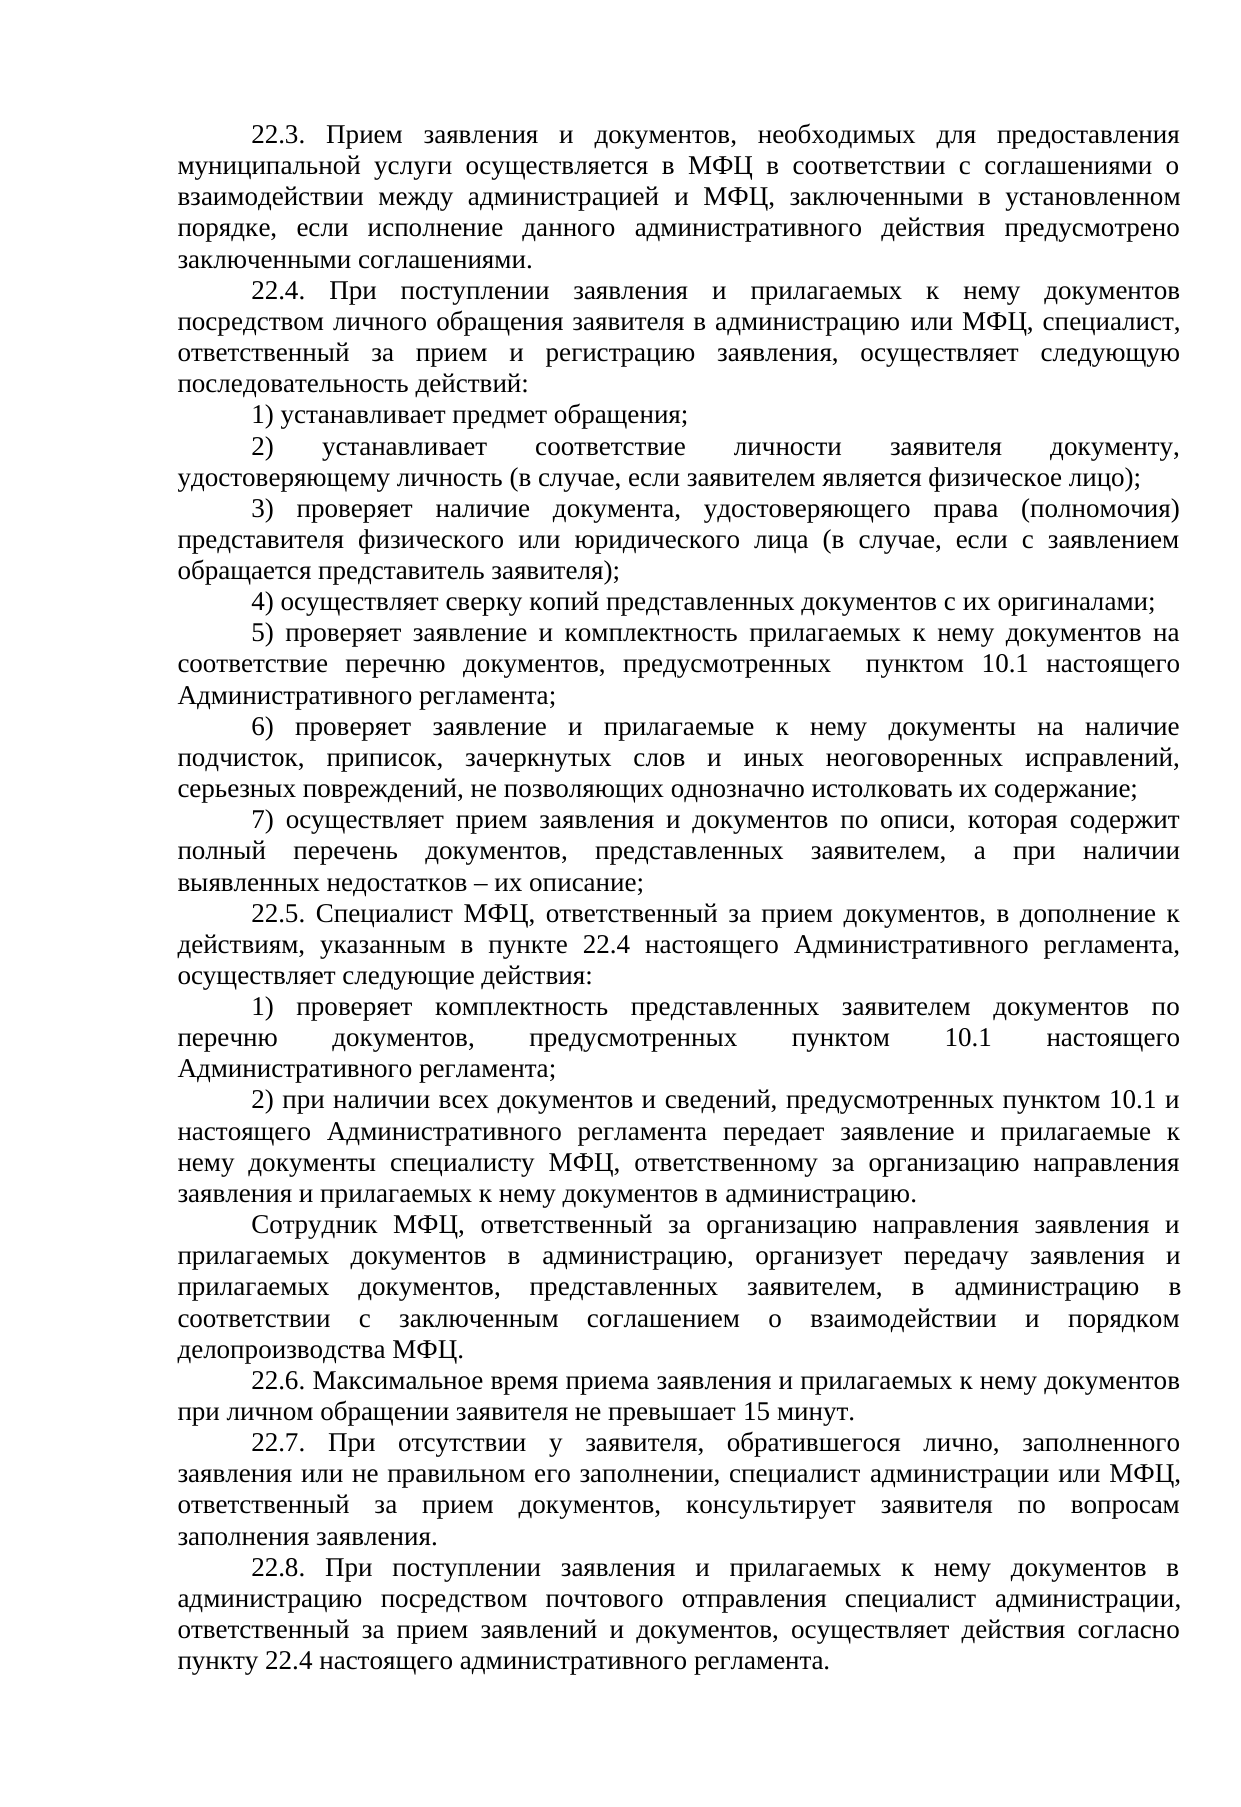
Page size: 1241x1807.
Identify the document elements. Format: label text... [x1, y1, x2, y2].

text 22.6. Максимальное время приема заявления и прилагаемых к нему документов при личном обращении заявителя не превышает 15 минут. [177, 1364, 1181, 1426]
text 3) проверяет наличие документа, удостоверяющего права (полномочия) представителя физического или юридического лица (в случае, если с заявлением обращается представитель заявителя); [177, 492, 1181, 585]
text 6) проверяет заявление и прилагаемые к нему документы на наличие подчисток, приписок, зачеркнутых слов и иных неоговоренных исправлений, серьезных повреждений, не позволяющих однозначно истолковать их содержание; [177, 710, 1181, 803]
text 22.5. Специалист МФЦ, ответственный за прием документов, в дополнение к действиям, указанным в пункте 22.4 настоящего Административного регламента, осуществляет следующие действия: [177, 897, 1181, 990]
text 5) проверяет заявление и комплектность прилагаемых к нему документов на соответствие перечню документов, предусмотренных пунктом 10.1 настоящего Административного регламента; [177, 616, 1181, 710]
text Сотрудник МФЦ, ответственный за организацию направления заявления и прилагаемых документов в администрацию, организует передачу заявления и прилагаемых документов, представленных заявителем, в администрацию в соответствии с заключенным соглашением о взаимодействии и порядком делопроизводства МФЦ. [177, 1208, 1181, 1364]
text 7) осуществляет прием заявления и документов по описи, которая содержит полный перечень документов, представленных заявителем, а при наличии выявленных недостатков – их описание; [177, 803, 1181, 897]
text 2) при наличии всех документов и сведений, предусмотренных пунктом 10.1 и настоящего Административного регламента передает заявление и прилагаемые к нему документы специалисту МФЦ, ответственному за организацию направления заявления и прилагаемых к нему документов в администрацию. [177, 1084, 1181, 1208]
text 4) осуществляет сверку копий представленных документов с их оригиналами; [177, 585, 1181, 616]
text 1) проверяет комплектность представленных заявителем документов по перечню документов, предусмотренных пунктом 10.1 настоящего Административного регламента; [177, 990, 1181, 1084]
text 22.4. При поступлении заявления и прилагаемых к нему документов посредством личного обращения заявителя в администрацию или МФЦ, специалист, ответственный за прием и регистрацию заявления, осуществляет следующую последовательность действий: [177, 274, 1181, 398]
text 22.3. Прием заявления и документов, необходимых для предоставления муниципальной услуги осуществляется в МФЦ в соответствии с соглашениями о взаимодействии между администрацией и МФЦ, заключенными в установленном порядке, если исполнение данного административного действия предусмотрено заключенными соглашениями. [177, 118, 1181, 274]
text 2) устанавливает соответствие личности заявителя документу, удостоверяющему личность (в случае, если заявителем является физическое лицо); [177, 429, 1181, 492]
text 1) устанавливает предмет обращения; [177, 398, 1181, 429]
text 22.7. При отсутствии у заявителя, обратившегося лично, заполненного заявления или не правильном его заполнении, специалист администрации или МФЦ, ответственный за прием документов, консультирует заявителя по вопросам заполнения заявления. [177, 1426, 1181, 1551]
text 22.8. При поступлении заявления и прилагаемых к нему документов в администрацию посредством почтового отправления специалист администрации, ответственный за прием заявлений и документов, осуществляет действия согласно пункту 22.4 настоящего административного регламента. [177, 1551, 1181, 1675]
